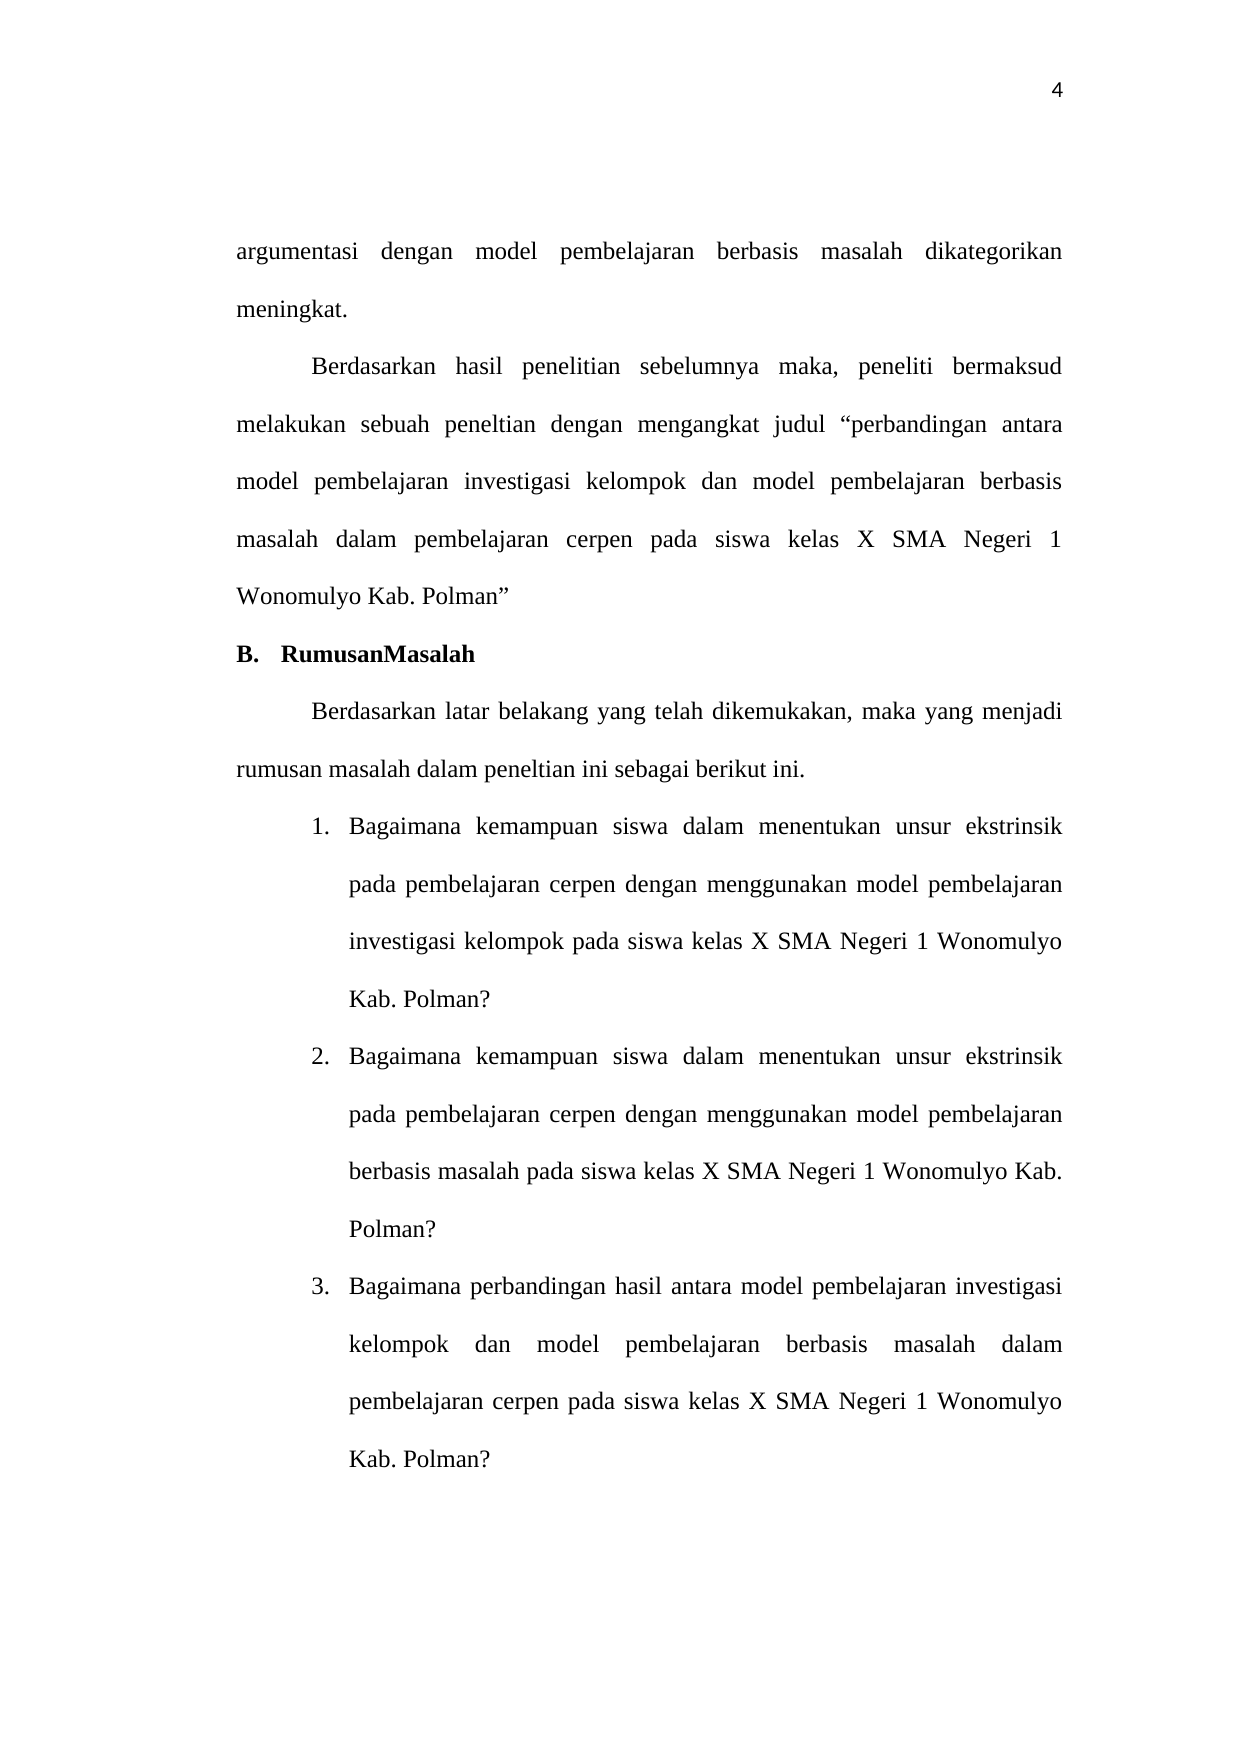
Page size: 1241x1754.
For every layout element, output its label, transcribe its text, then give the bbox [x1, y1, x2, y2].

list Bagaimana kemampuan siswa dalam menentukan unsur ekstrinsik pada pembelajaran cerpen dengan menggunakan model pembelajaran investigasi kelompok pada siswa kelas X SMA Negeri 1 Wonomulyo Kab. Polman? [311, 811, 1063, 1012]
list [236, 236, 1063, 322]
list Berdasarkan hasil penelitian sebelumnya maka, peneliti bermaksud melakukan sebuah peneltian dengan mengangkat judul “perbandingan antara model pembelajaran investigasi kelompok dan model pembelajaran berbasis masalah dalam pembelajaran cerpen pada siswa kelas X SMA Negeri 1 Wonomulyo Kab. Polman” [236, 351, 1063, 610]
list Bagaimana perbandingan hasil antara model pembelajaran investigasi kelompok dan model pembelajaran berbasis masalah dalam pembelajaran cerpen pada siswa kelas X SMA Negeri 1 Wonomulyo Kab. Polman? [311, 1271, 1063, 1472]
list Bagaimana kemampuan siswa dalam menentukan unsur ekstrinsik pada pembelajaran cerpen dengan menggunakan model pembelajaran berbasis masalah pada siswa kelas X SMA Negeri 1 Wonomulyo Kab. Polman? [311, 1041, 1063, 1242]
list Berdasarkan latar belakang yang telah dikemukakan, maka yang menjadi rumusan masalah dalam peneltian ini sebagai berikut ini. [236, 696, 1063, 782]
list RumusanMasalah [236, 639, 1063, 667]
